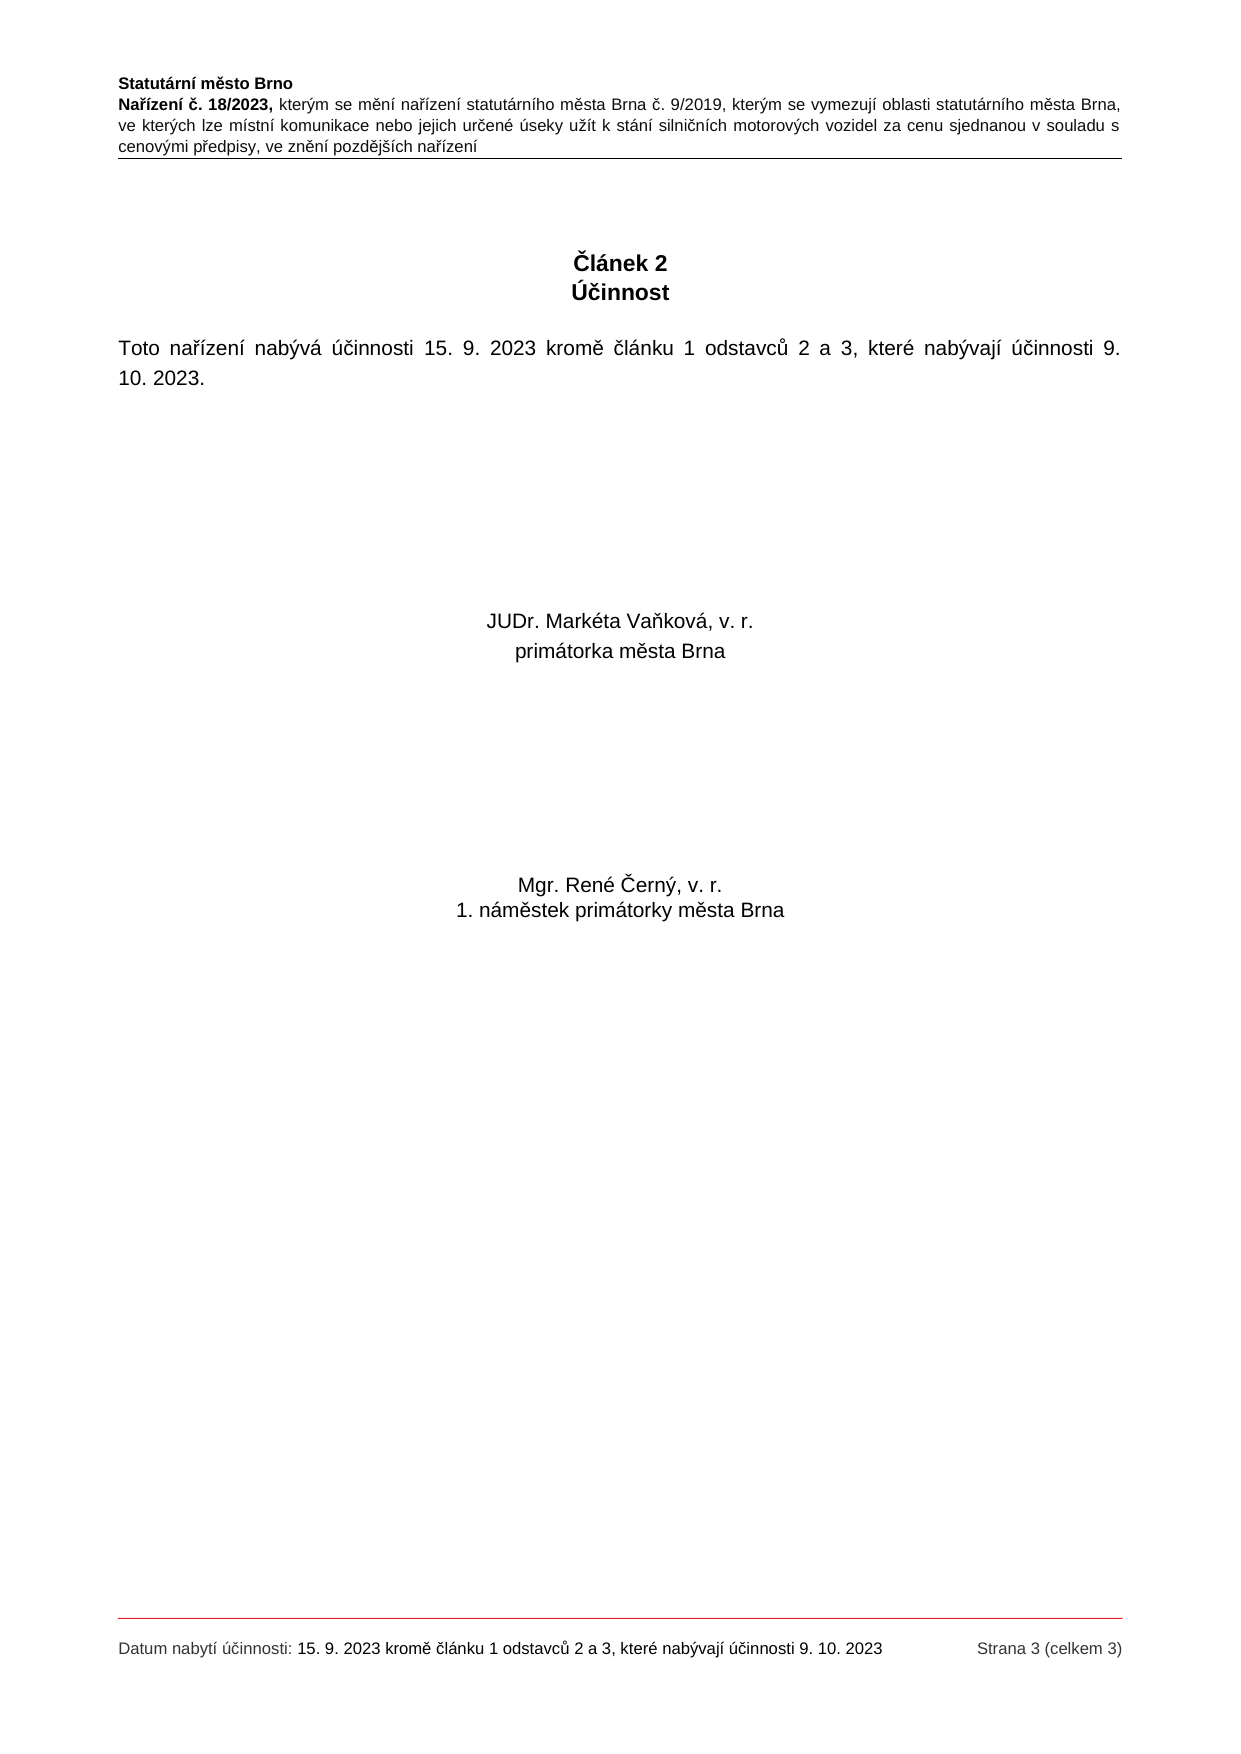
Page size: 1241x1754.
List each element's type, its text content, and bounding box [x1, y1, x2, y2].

text Mgr. René Černý, v. r. [118, 873, 1122, 898]
text Toto nařízení nabývá účinnosti 15. 9. 2023 kromě článku 1 odstavců 2 a 3, které nabývají účinnosti 9. 10. 2023. [118, 336, 1122, 389]
text 1. náměstek primátorky města Brna [118, 898, 1122, 922]
subtitle JUDr. Markéta Vaňková, v. r. [118, 609, 1122, 633]
subtitle Článek 2 [118, 251, 1122, 276]
text primátorka města Brna [118, 639, 1122, 664]
subtitle Účinnost [118, 281, 1122, 306]
